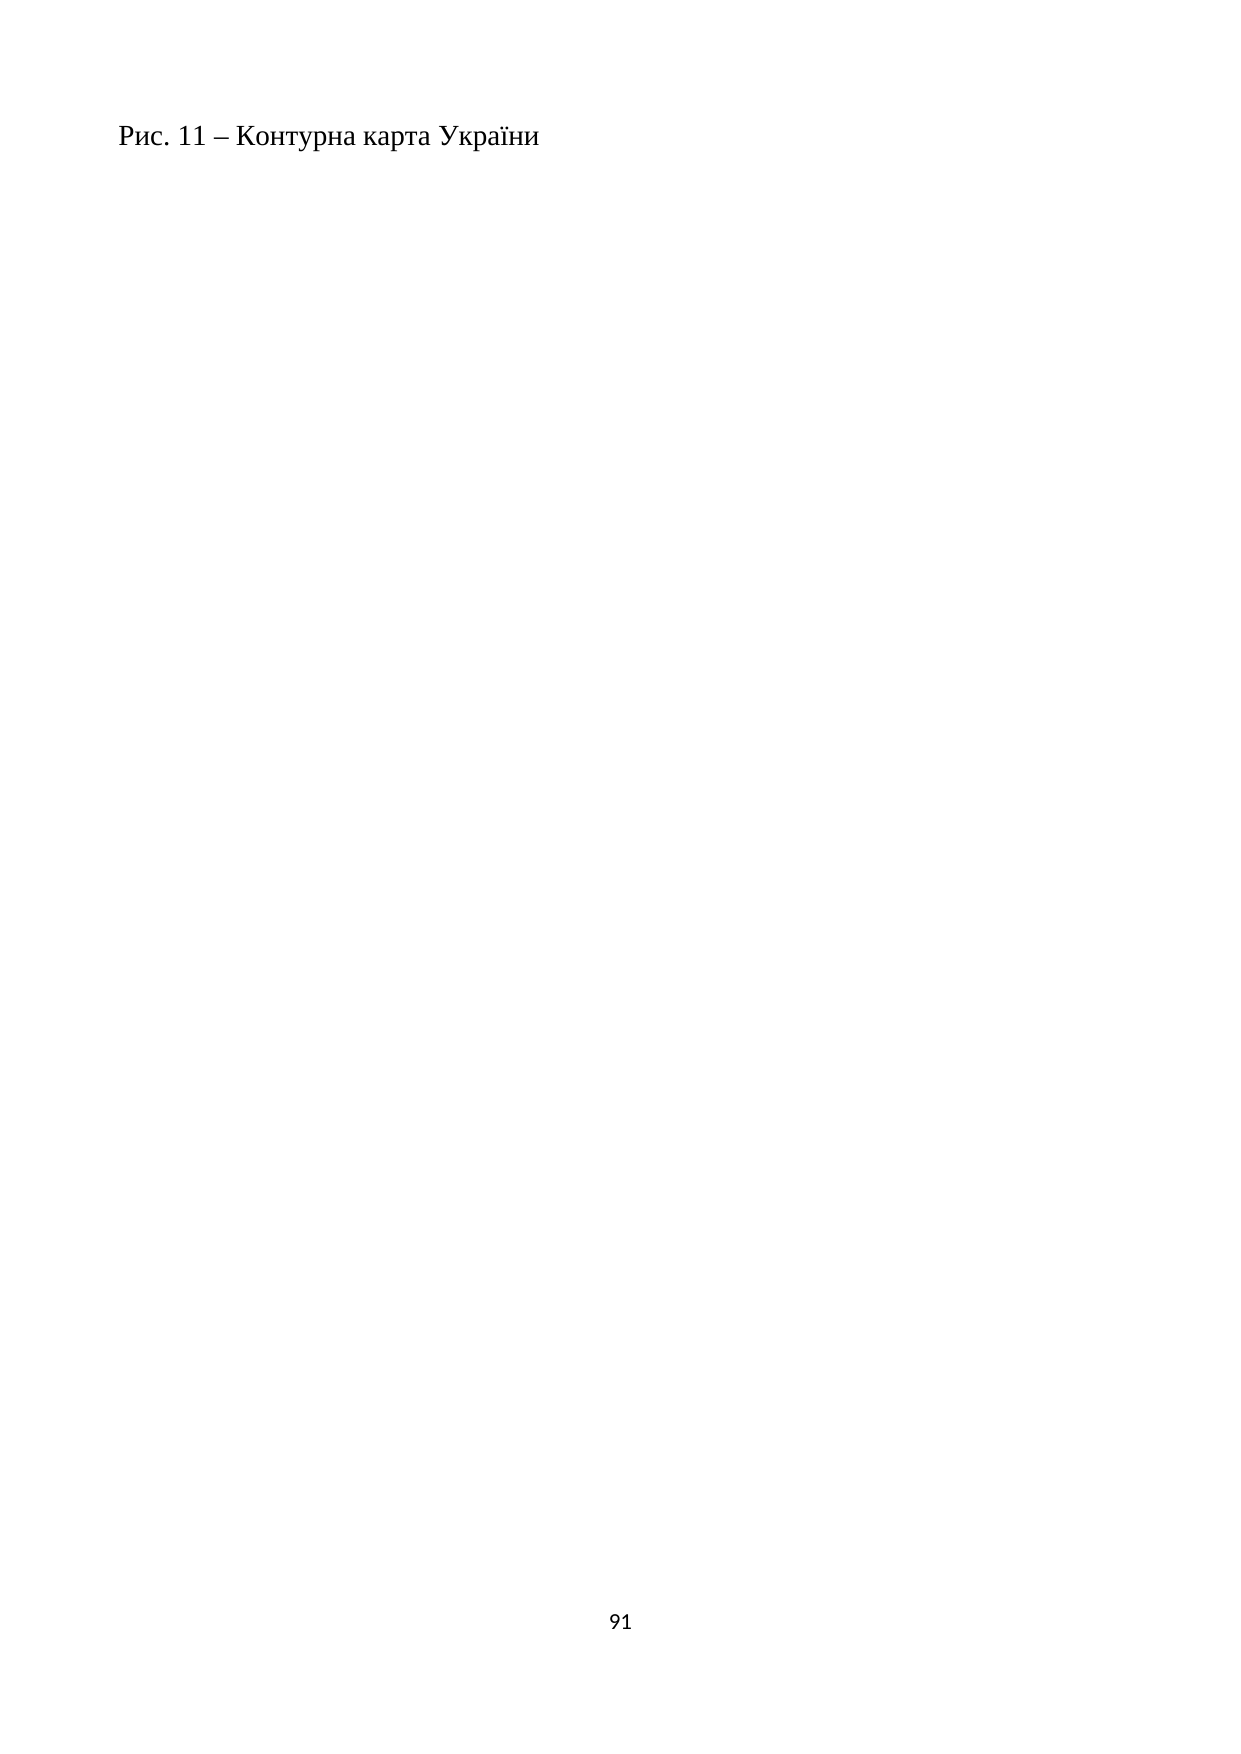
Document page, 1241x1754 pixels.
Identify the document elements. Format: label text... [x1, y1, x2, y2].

text Рис. 11 – Контурна карта України [118, 118, 1122, 152]
